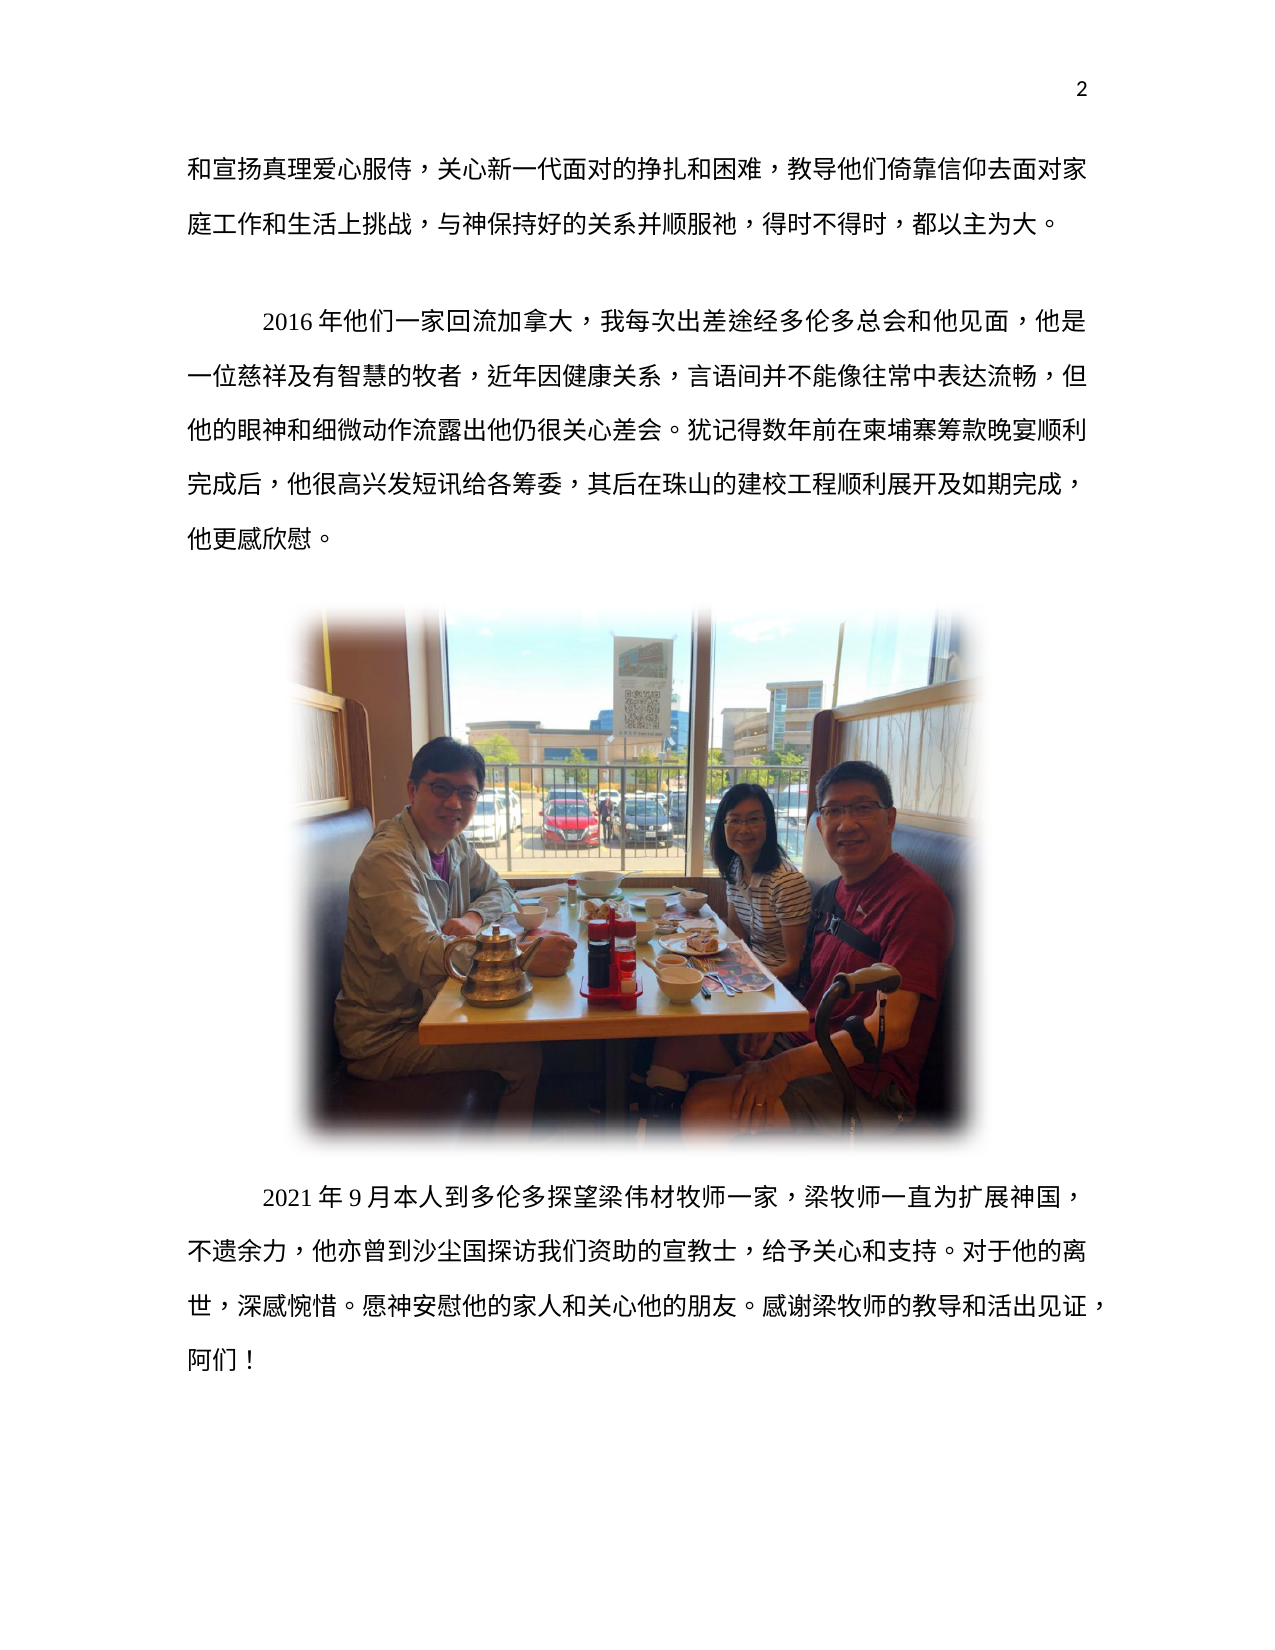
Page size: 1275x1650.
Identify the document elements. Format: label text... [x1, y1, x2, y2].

text 2016年他们一家回流加拿大，我每次出差途经多伦多总会和他见面，他是一位慈祥及有智慧的牧者，近年因健康关系，言语间并不能像往常中表达流畅，但他的眼神和细微动作流露出他仍很关心差会。犹记得数年前在柬埔寨筹款晚宴顺利完成后，他很高兴发短讯给各筹委，其后在珠山的建校工程顺利展开及如期完成，他更感欣慰。 [187, 302, 1087, 556]
text 2021年9月本人到多伦多探望梁伟材牧师一家，梁牧师一直为扩展神国，不遗余力，他亦曾到沙尘国探访我们资助的宣教士，给予关心和支持。对于他的离世，深感惋惜。愿神安慰他的家人和关心他的朋友。感谢梁牧师的教导和活出见证，阿们！ [187, 1177, 1087, 1377]
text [187, 150, 1087, 241]
picture [326, 644, 950, 1116]
